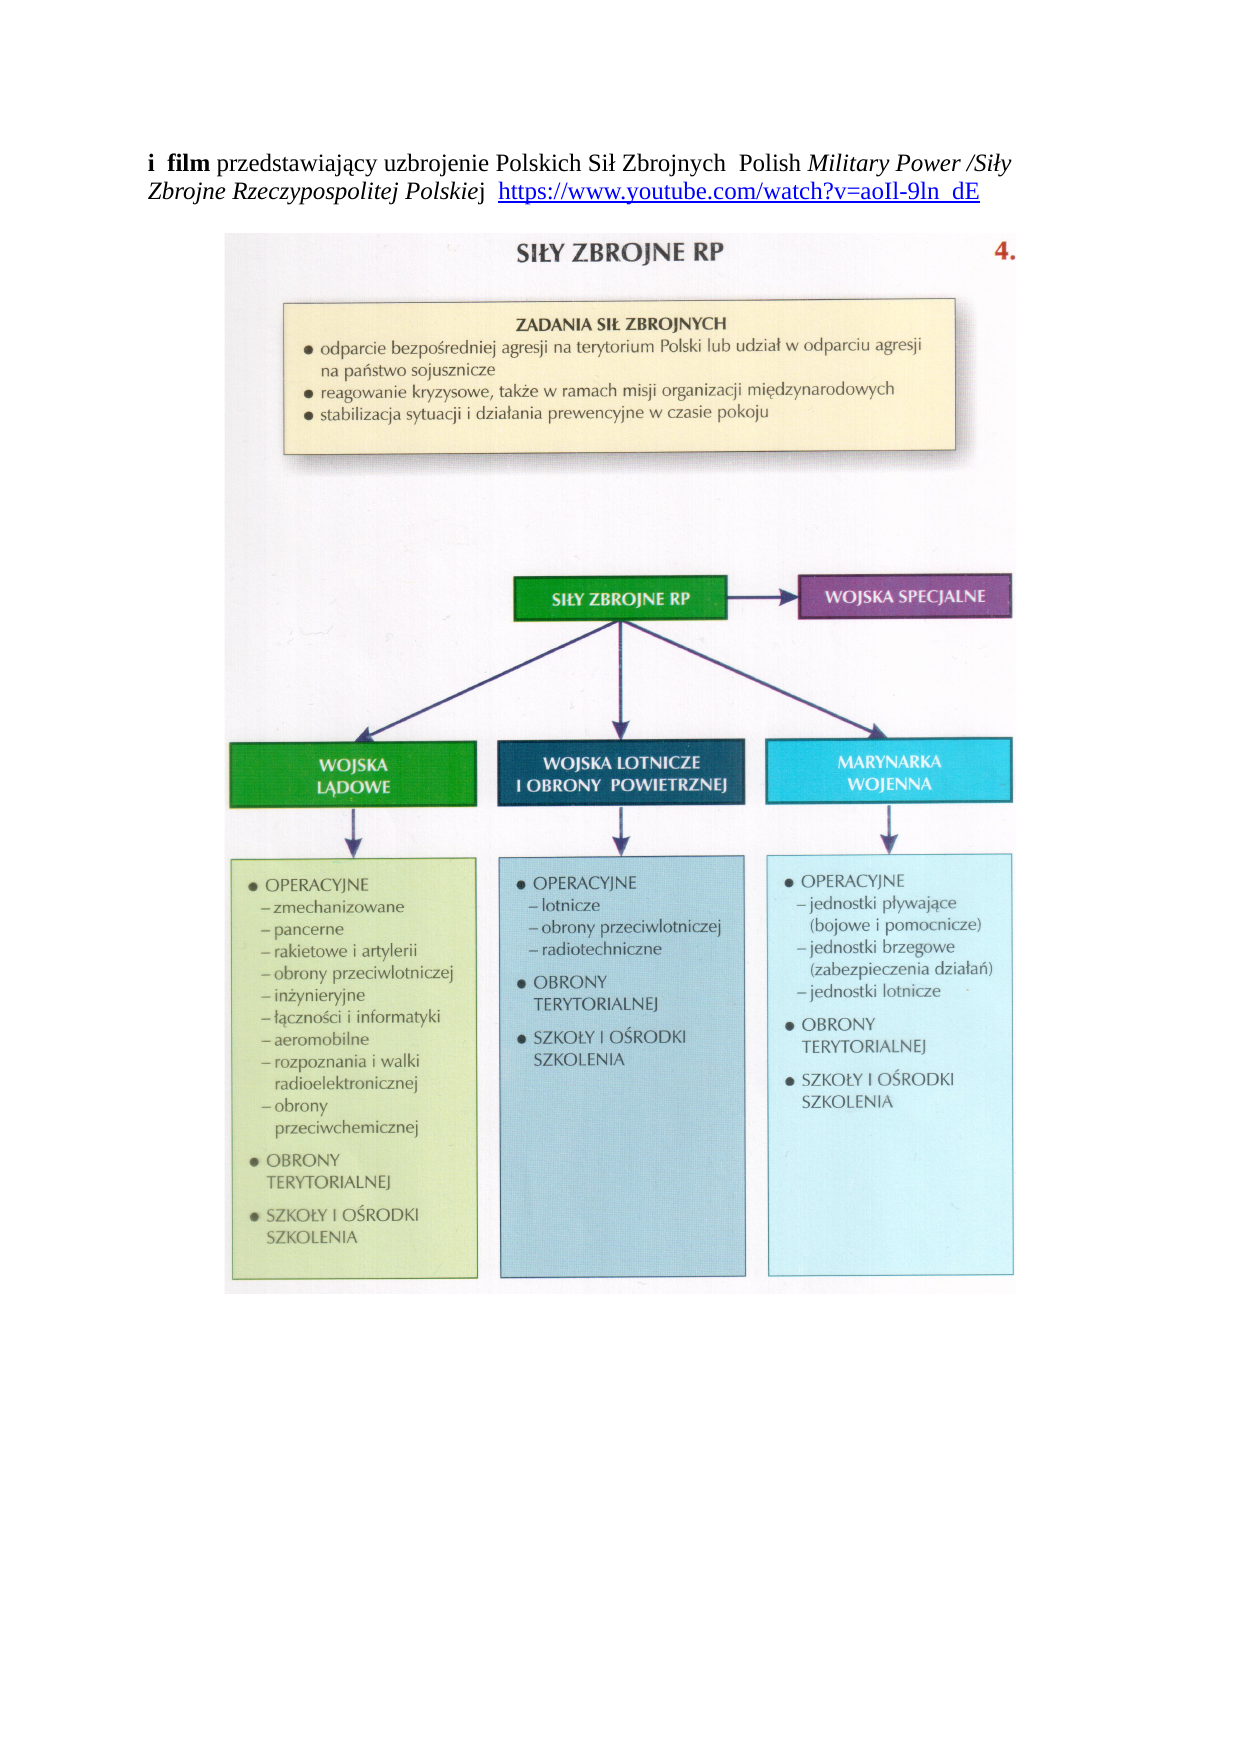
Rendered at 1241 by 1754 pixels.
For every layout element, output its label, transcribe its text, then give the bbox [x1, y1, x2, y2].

subtitle i film przedstawiający uzbrojenie Polskich Sił Zbrojnych Polish Military Power /Siły Zbrojne Rzeczypospolitej Polskiej https://www.youtube.com/watch?v=aoIl-9ln_dE [148, 148, 1093, 205]
picture [224, 233, 1016, 1294]
